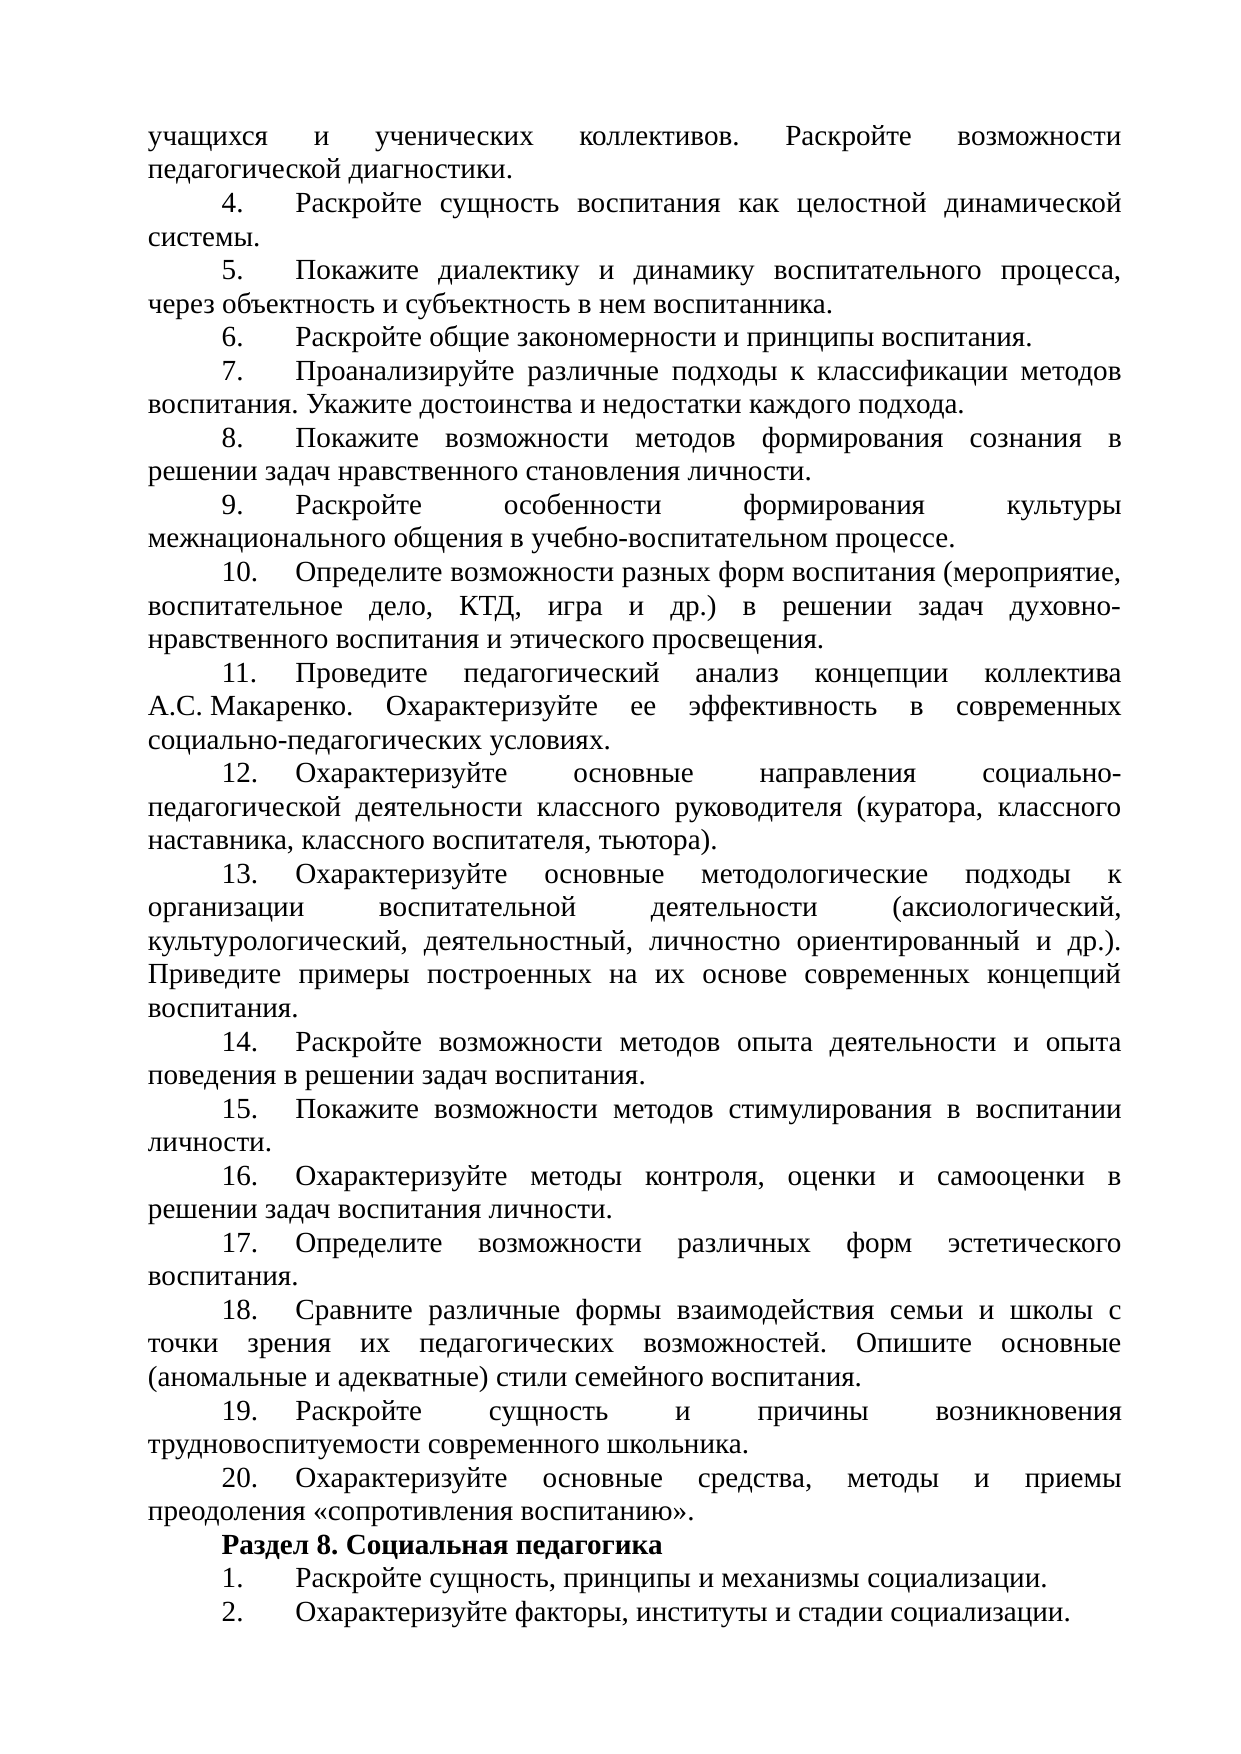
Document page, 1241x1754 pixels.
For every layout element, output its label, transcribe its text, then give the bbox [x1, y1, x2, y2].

text 8. Покажите возможности методов формирования сознания в решении задач нравственного становления личности. [148, 420, 1122, 487]
text 9. Раскройте особенности формирования культуры межнационального общения в учебно-воспитательном процессе. [148, 487, 1122, 554]
text 13. Охарактеризуйте основные методологические подходы к организации воспитательной деятельности (аксиологический, культурологический, деятельностный, личностно ориентированный и др.). Приведите примеры построенных на их основе современных концепций воспитания. [148, 856, 1122, 1024]
text Раздел 8. Социальная педагогика [148, 1527, 1122, 1560]
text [148, 118, 1122, 185]
text 17. Определите возможности различных форм эстетического воспитания. [148, 1225, 1122, 1292]
text 6. Раскройте общие закономерности и принципы воспитания. [148, 319, 1122, 353]
text 1. Раскройте сущность, принципы и механизмы социализации. [148, 1560, 1122, 1594]
text 20. Охарактеризуйте основные средства, методы и приемы преодоления «сопротивления воспитанию». [148, 1460, 1122, 1527]
text 5. Покажите диалектику и динамику воспитательного процесса, через объектность и субъектность в нем воспитанника. [148, 252, 1122, 319]
text 7. Проанализируйте различные подходы к классификации методов воспитания. Укажите достоинства и недостатки каждого подхода. [148, 353, 1122, 420]
text 14. Раскройте возможности методов опыта деятельности и опыта поведения в решении задач воспитания. [148, 1024, 1122, 1091]
text 10. Определите возможности разных форм воспитания (мероприятие, воспитательное дело, КТД, игра и др.) в решении задач духовно-нравственного воспитания и этического просвещения. [148, 554, 1122, 655]
text 19. Раскройте сущность и причины возникновения трудновоспитуемости современного школьника. [148, 1393, 1122, 1460]
text 4. Раскройте сущность воспитания как целостной динамической системы. [148, 185, 1122, 252]
text 16. Охарактеризуйте методы контроля, оценки и самооценки в решении задач воспитания личности. [148, 1158, 1122, 1225]
text 11. Проведите педагогический анализ концепции коллектива А.С. Макаренко. Охарактеризуйте ее эффективность в современных социально-педагогических условиях. [148, 655, 1122, 755]
text 12. Охарактеризуйте основные направления социально-педагогической деятельности классного руководителя (куратора, классного наставника, классного воспитателя, тьютора). [148, 755, 1122, 856]
text 18. Сравните различные формы взаимодействия семьи и школы с точки зрения их педагогических возможностей. Опишите основные (аномальные и адекватные) стили семейного воспитания. [148, 1292, 1122, 1393]
text 15. Покажите возможности методов стимулирования в воспитании личности. [148, 1091, 1122, 1158]
text 2. Охарактеризуйте факторы, институты и стадии социализации. [148, 1594, 1122, 1627]
